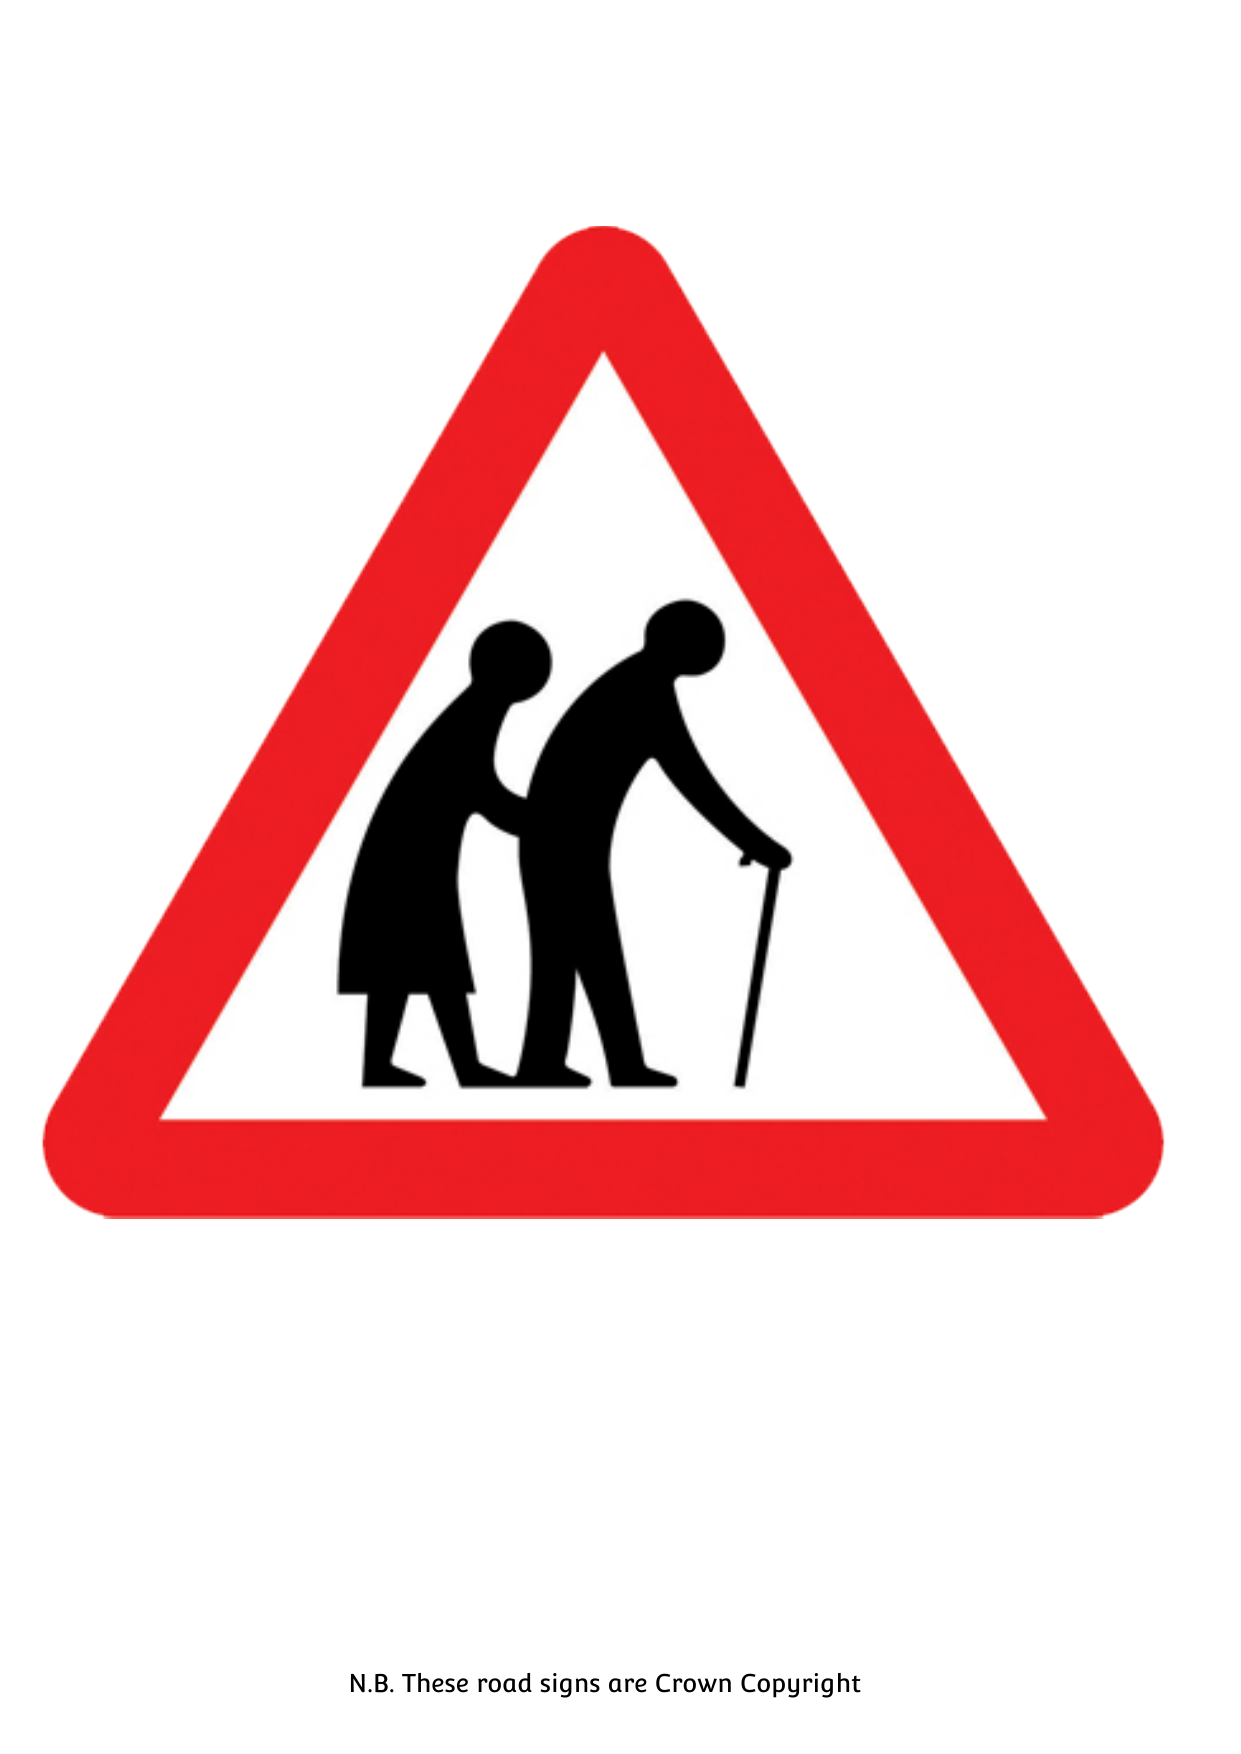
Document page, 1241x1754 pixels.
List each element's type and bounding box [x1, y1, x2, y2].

picture [33, 226, 1175, 1219]
